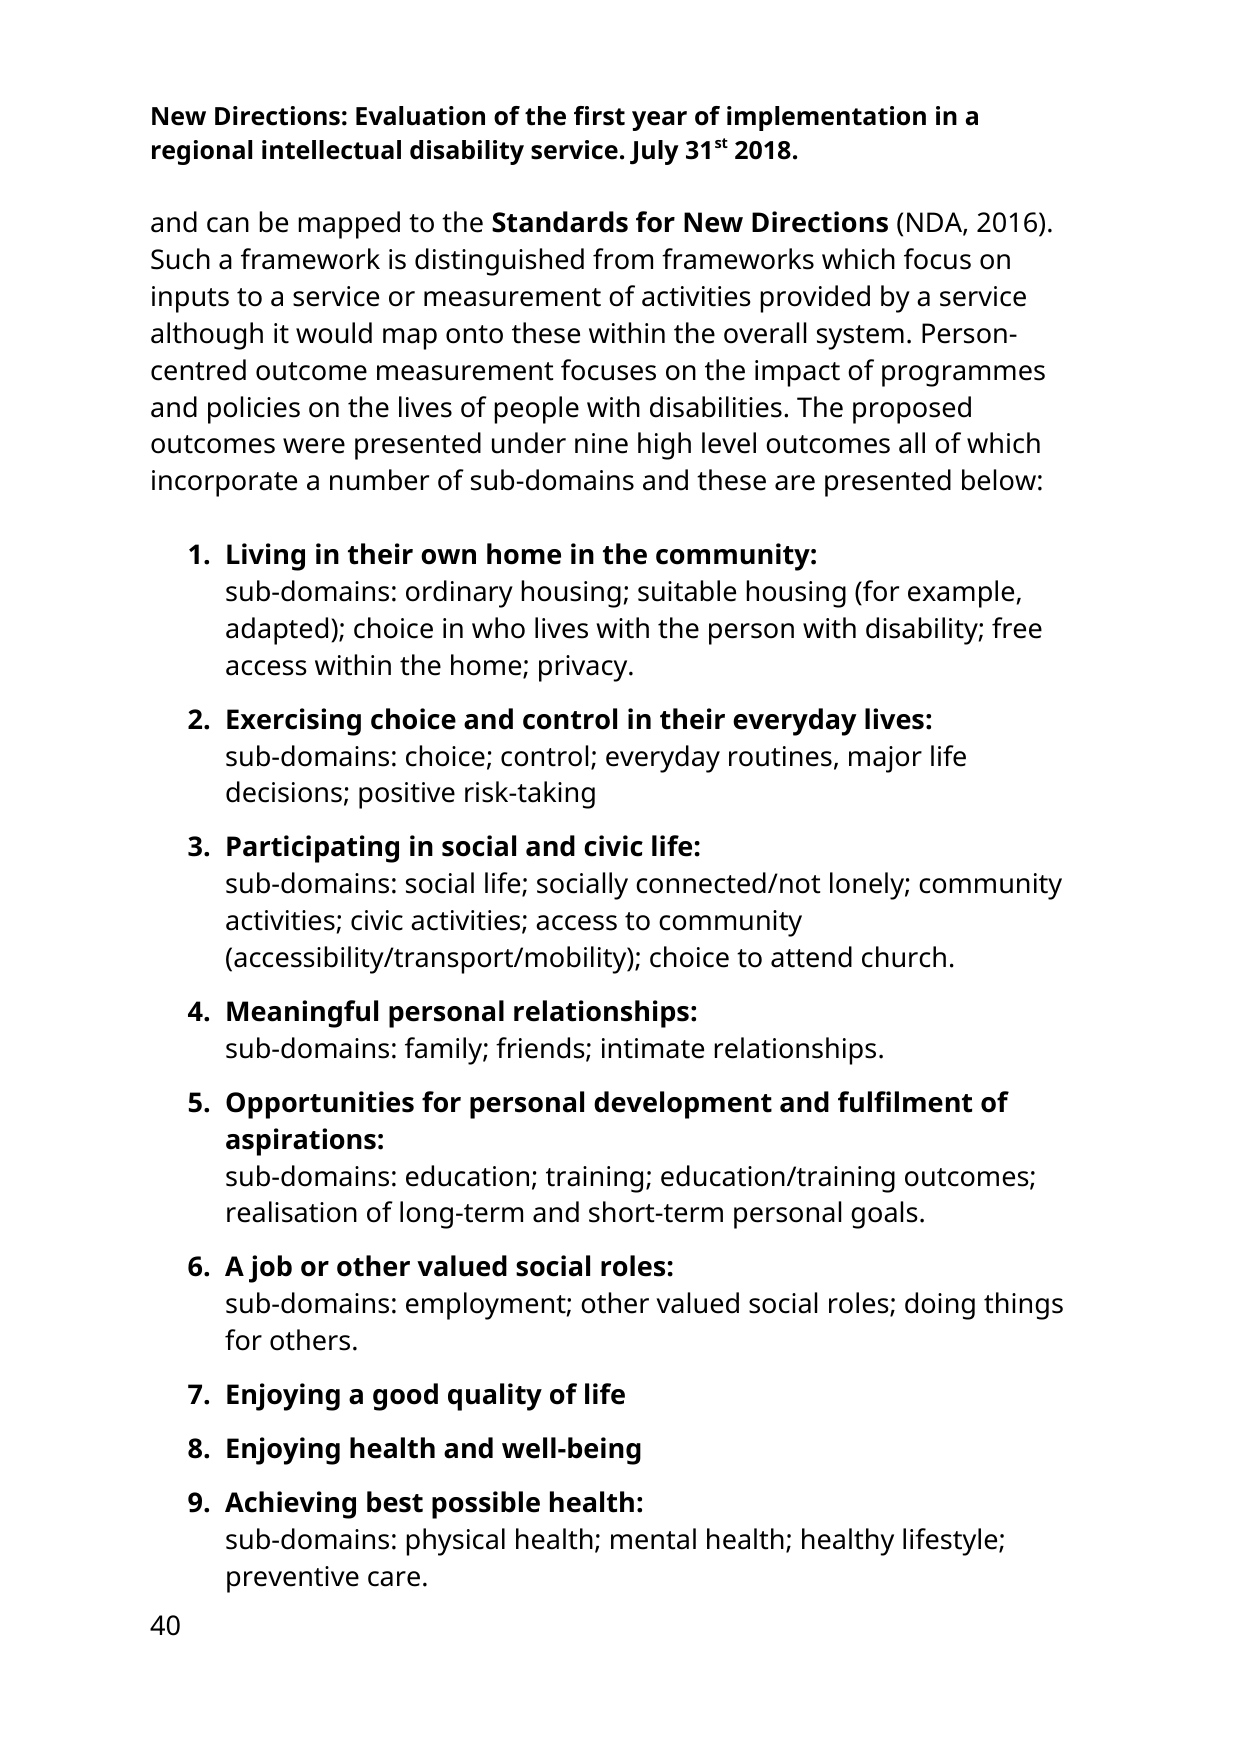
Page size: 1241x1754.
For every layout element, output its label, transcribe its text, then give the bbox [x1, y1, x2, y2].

list A job or other valued social roles: [187, 1248, 1090, 1285]
list Enjoying a good quality of life [187, 1376, 1090, 1412]
list Exercising choice and control in their everyday lives: [187, 700, 1090, 737]
list Opportunities for personal development and fulfilment of aspirations: [187, 1083, 1090, 1157]
list Meaningful personal relationships: [187, 992, 1090, 1029]
text sub-domains: physical health; mental health; healthy lifestyle; preventive care. [225, 1520, 1090, 1594]
text sub-domains: ordinary housing; suitable housing (for example, adapted); choice in who lives with the person with disability; free access within the home; privacy. [225, 572, 1090, 683]
text sub-domains: education; training; education/training outcomes; realisation of long-term and short-term personal goals. [225, 1157, 1090, 1231]
text sub-domains: family; friends; intimate relationships. [187, 1029, 1090, 1066]
list Living in their own home in the community: [187, 536, 1090, 572]
list Achieving best possible health: [187, 1483, 1090, 1520]
list Participating in social and civic life: [187, 828, 1090, 865]
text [150, 204, 1090, 499]
text sub-domains: social life; socially connected/not lonely; community activities; civic activities; access to community (accessibility/transport/mobility); choice to attend church. [225, 865, 1090, 975]
text sub-domains: choice; control; everyday routines, major life decisions; positive risk-taking [225, 737, 1090, 811]
list Enjoying health and well-being [187, 1429, 1090, 1466]
text sub-domains: employment; other valued social roles; doing things for others. [225, 1285, 1090, 1358]
